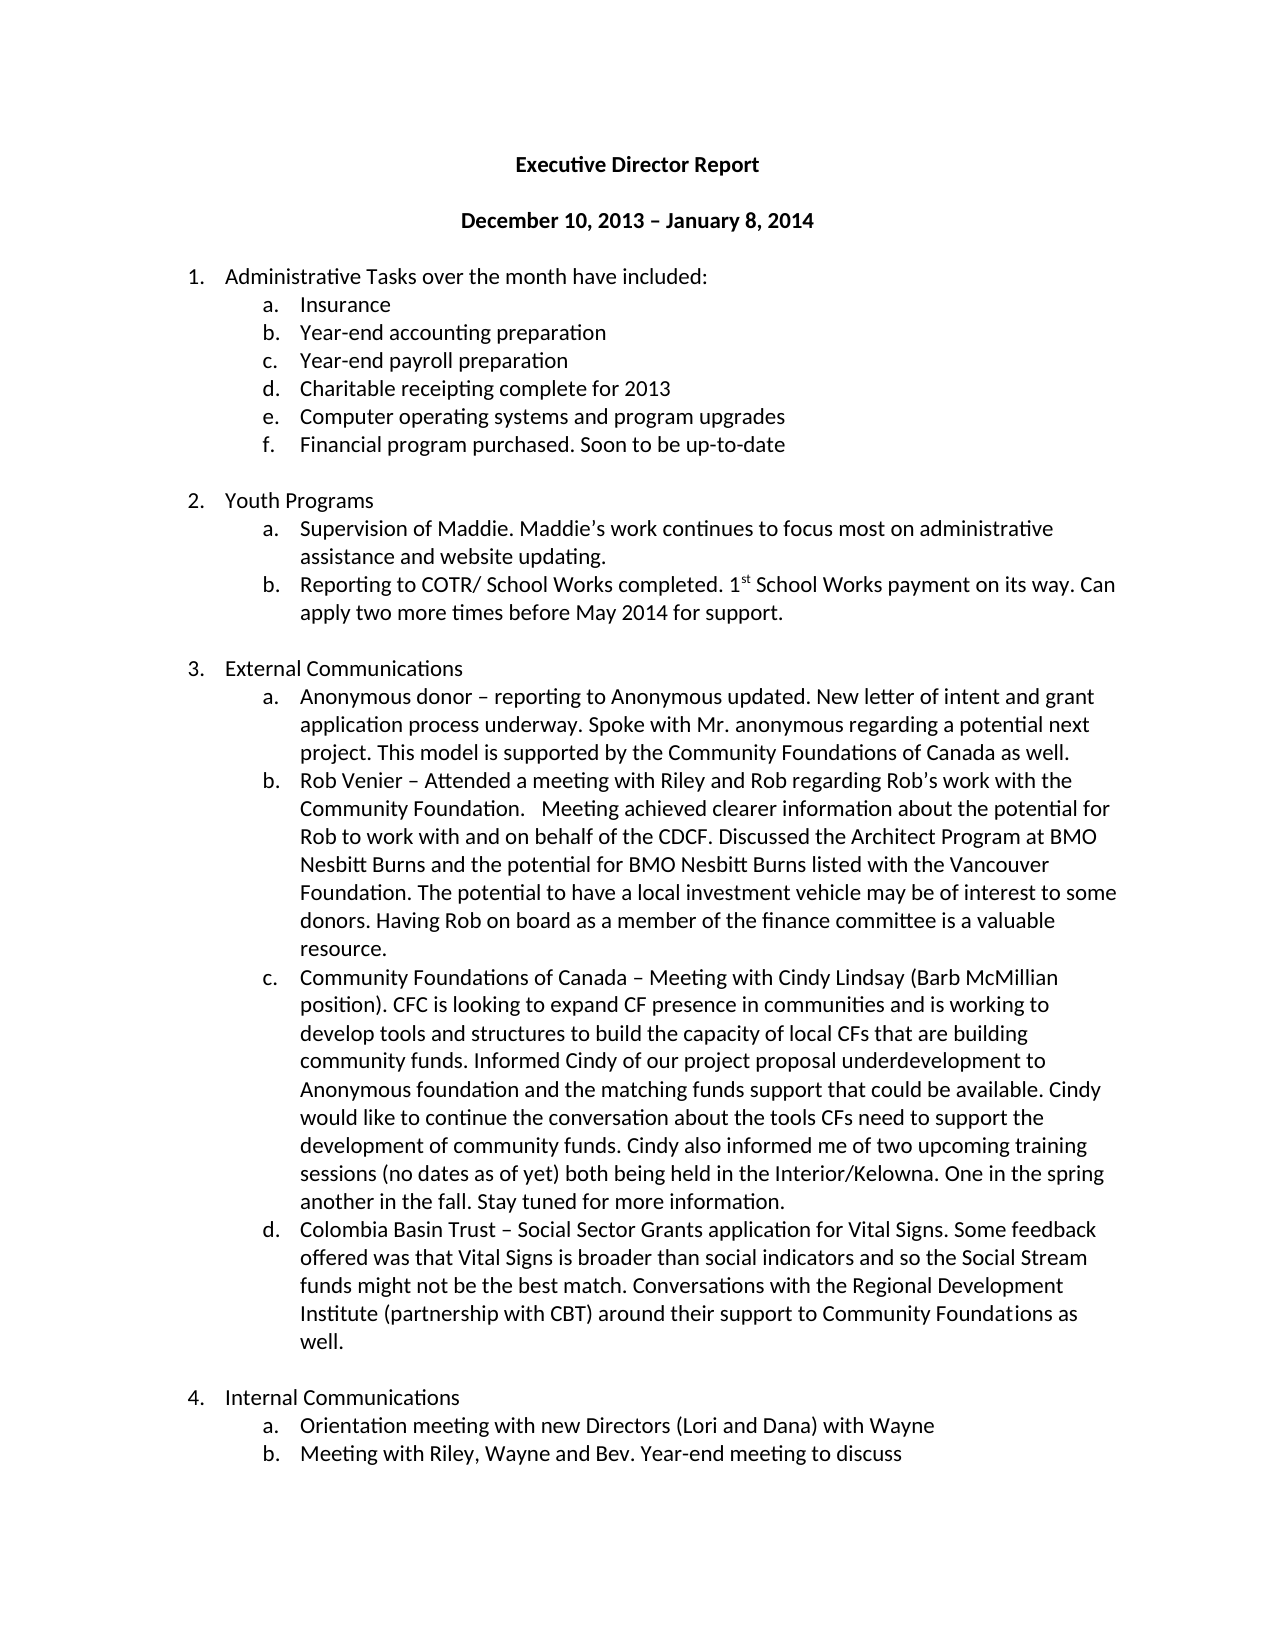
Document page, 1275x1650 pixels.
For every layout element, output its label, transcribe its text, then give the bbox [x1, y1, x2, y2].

list Orientation meeting with new Directors (Lori and Dana) with Wayne [262, 1411, 1125, 1439]
text December 10, 2013 – January 8, 2014 [150, 206, 1125, 234]
list Rob Venier – Attended a meeting with Riley and Rob regarding Rob’s work with the Community Foundation. Meeting achieved clearer information about the potential for Rob to work with and on behalf of the CDCF. Discussed the Architect Program at BMO Nesbitt Burns and the potential for BMO Nesbitt Burns listed with the Vancouver Foundation. The potential to have a local investment vehicle may be of interest to some donors. Having Rob on board as a member of the finance committee is a valuable resource. [262, 766, 1125, 963]
list Year-end payroll preparation [262, 346, 1125, 374]
list Financial program purchased. Soon to be up-to-date [262, 430, 1125, 458]
list Youth Programs [187, 486, 1125, 514]
list Supervision of Maddie. Maddie’s work continues to focus most on administrative assistance and website updating. [262, 514, 1125, 570]
list External Communications [187, 654, 1125, 682]
list Internal Communications [187, 1383, 1125, 1411]
list Community Foundations of Canada – Meeting with Cindy Lindsay (Barb McMillian position). CFC is looking to expand CF presence in communities and is working to develop tools and structures to build the capacity of local CFs that are building community funds. Informed Cindy of our project proposal underdevelopment to Anonymous foundation and the matching funds support that could be available. Cindy would like to continue the conversation about the tools CFs need to support the development of community funds. Cindy also informed me of two upcoming training sessions (no dates as of yet) both being held in the Interior/Kelowna. One in the spring another in the fall. Stay tuned for more information. [262, 963, 1125, 1215]
text Executive Director Report [150, 150, 1125, 178]
list Year-end accounting preparation [262, 318, 1125, 346]
list Administrative Tasks over the month have included: [187, 262, 1125, 290]
list Reporting to COTR/ School Works completed. 1st School Works payment on its way. Can apply two more times before May 2014 for support. [262, 570, 1125, 626]
list Computer operating systems and program upgrades [262, 402, 1125, 430]
list Insurance [262, 290, 1125, 318]
list Meeting with Riley, Wayne and Bev. Year-end meeting to discuss [262, 1439, 1125, 1467]
list Colombia Basin Trust – Social Sector Grants application for Vital Signs. Some feedback offered was that Vital Signs is broader than social indicators and so the Social Stream funds might not be the best match. Conversations with the Regional Development Institute (partnership with CBT) around their support to Community Foundations as well. [262, 1215, 1125, 1355]
list Charitable receipting complete for 2013 [262, 374, 1125, 402]
list Anonymous donor – reporting to Anonymous updated. New letter of intent and grant application process underway. Spoke with Mr. anonymous regarding a potential next project. This model is supported by the Community Foundations of Canada as well. [262, 682, 1125, 766]
